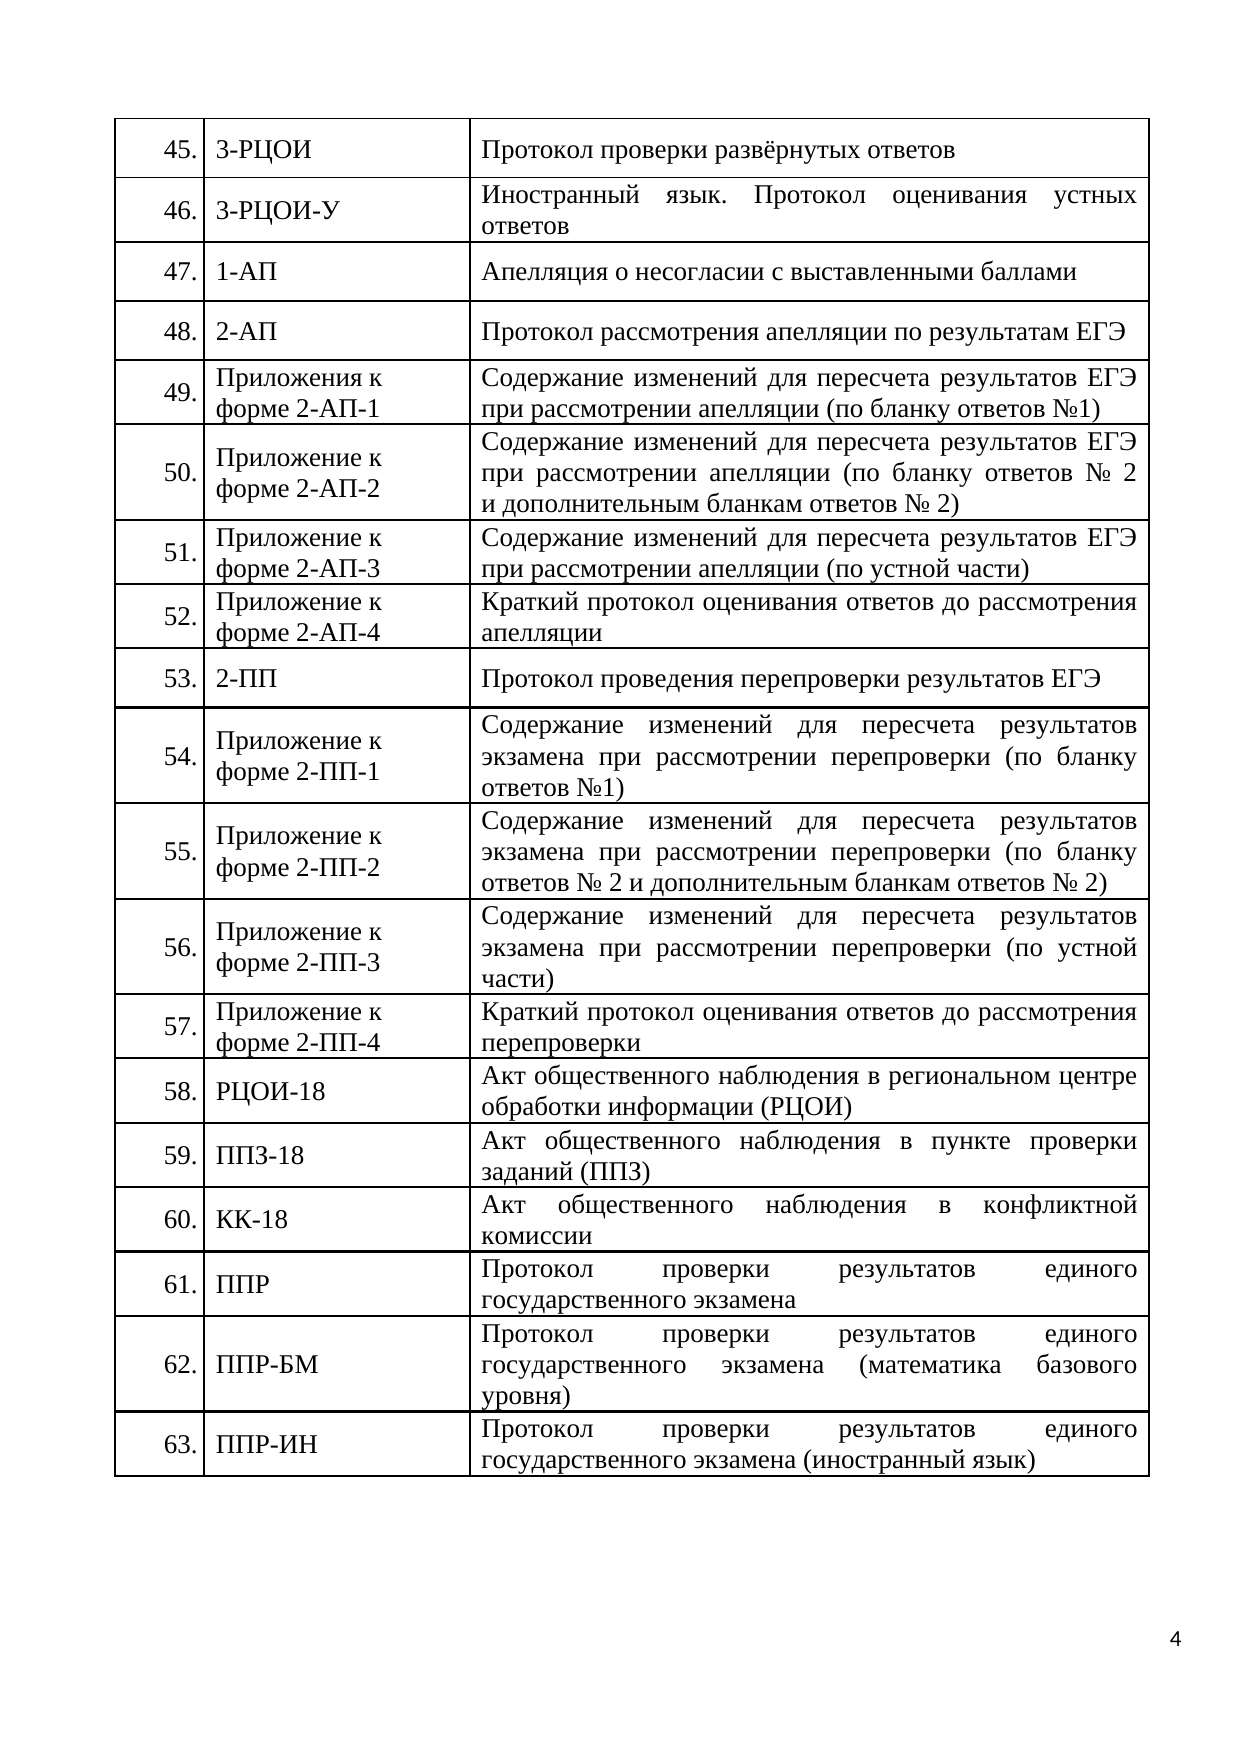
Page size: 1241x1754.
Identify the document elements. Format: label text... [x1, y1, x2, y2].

table_cell ППЗ-18 [205, 1124, 469, 1186]
table_cell [116, 649, 203, 706]
table_cell [116, 585, 203, 647]
table_cell [116, 521, 203, 583]
table_cell Протокол проверки результатов единого государственного экзамена [471, 1253, 1148, 1315]
table_cell Акт общественного наблюдения в пункте проверки заданий (ППЗ) [471, 1124, 1148, 1186]
table_cell [116, 709, 203, 802]
table_cell Приложение к форме 2-ПП-4 [205, 995, 469, 1057]
table_cell [116, 119, 203, 177]
table_cell [116, 425, 203, 518]
table_cell 1-АП [205, 243, 469, 299]
table_cell [116, 995, 203, 1057]
table_cell [116, 1317, 203, 1410]
table_cell [116, 178, 203, 241]
table_cell Краткий протокол оценивания ответов до рассмотрения апелляции [471, 585, 1148, 647]
table_cell Содержание изменений для пересчета результатов ЕГЭ при рассмотрении апелляции (по бланку ответов №1) [471, 361, 1148, 423]
table_cell Содержание изменений для пересчета результатов экзамена при рассмотрении перепроверки (по устной части) [471, 900, 1148, 993]
table_cell [116, 1413, 203, 1475]
table_cell Приложение к форме 2-ПП-2 [205, 804, 469, 897]
table_cell [116, 361, 203, 423]
table_cell Содержание изменений для пересчета результатов ЕГЭ при рассмотрении апелляции (по устной части) [471, 521, 1148, 583]
table_cell Протокол проверки результатов единого государственного экзамена (иностранный язык) [471, 1413, 1148, 1475]
table_cell Приложение к форме 2-ПП-1 [205, 709, 469, 802]
table_cell КК-18 [205, 1188, 469, 1250]
table_cell Содержание изменений для пересчета результатов экзамена при рассмотрении перепроверки (по бланку ответов №1) [471, 709, 1148, 802]
table_cell Протокол проверки развёрнутых ответов [471, 119, 1148, 177]
table_cell Приложение к форме 2-АП-3 [205, 521, 469, 583]
table_cell [116, 804, 203, 897]
table_cell Приложения к форме 2-АП-1 [205, 361, 469, 423]
table_cell [116, 900, 203, 993]
table_cell Протокол проверки результатов единого государственного экзамена (математика базового уровня) [471, 1317, 1148, 1410]
table_cell Приложение к форме 2-ПП-3 [205, 900, 469, 993]
table_cell 3-РЦОИ [205, 119, 469, 177]
table_cell 3-РЦОИ-У [205, 178, 469, 241]
table_cell 2-ПП [205, 649, 469, 706]
table_cell 2-АП [205, 302, 469, 359]
table_cell Приложение к форме 2-АП-2 [205, 425, 469, 518]
table_cell ППР [205, 1253, 469, 1315]
table_cell Приложение к форме 2-АП-4 [205, 585, 469, 647]
table_cell Акт общественного наблюдения в конфликтной комиссии [471, 1188, 1148, 1250]
table_cell [116, 302, 203, 359]
table_cell Содержание изменений для пересчета результатов экзамена при рассмотрении перепроверки (по бланку ответов № 2 и дополнительным бланкам ответов № 2) [471, 804, 1148, 897]
table_cell [116, 243, 203, 299]
table_cell Содержание изменений для пересчета результатов ЕГЭ при рассмотрении апелляции (по бланку ответов № 2 и дополнительным бланкам ответов № 2) [471, 425, 1148, 518]
table_cell ППР-БМ [205, 1317, 469, 1410]
table_cell ППР-ИН [205, 1413, 469, 1475]
table_cell Протокол рассмотрения апелляции по результатам ЕГЭ [471, 302, 1148, 359]
table_cell Краткий протокол оценивания ответов до рассмотрения перепроверки [471, 995, 1148, 1057]
table_cell Апелляция о несогласии с выставленными баллами [471, 243, 1148, 299]
table_cell [116, 1253, 203, 1315]
table_cell [116, 1059, 203, 1122]
table_cell Иностранный язык. Протокол оценивания устных ответов [471, 178, 1148, 241]
table_cell [116, 1124, 203, 1186]
table_cell Протокол проведения перепроверки результатов ЕГЭ [471, 649, 1148, 706]
table_cell [116, 1188, 203, 1250]
table_cell РЦОИ-18 [205, 1059, 469, 1122]
table_cell Акт общественного наблюдения в региональном центре обработки информации (РЦОИ) [471, 1059, 1148, 1122]
